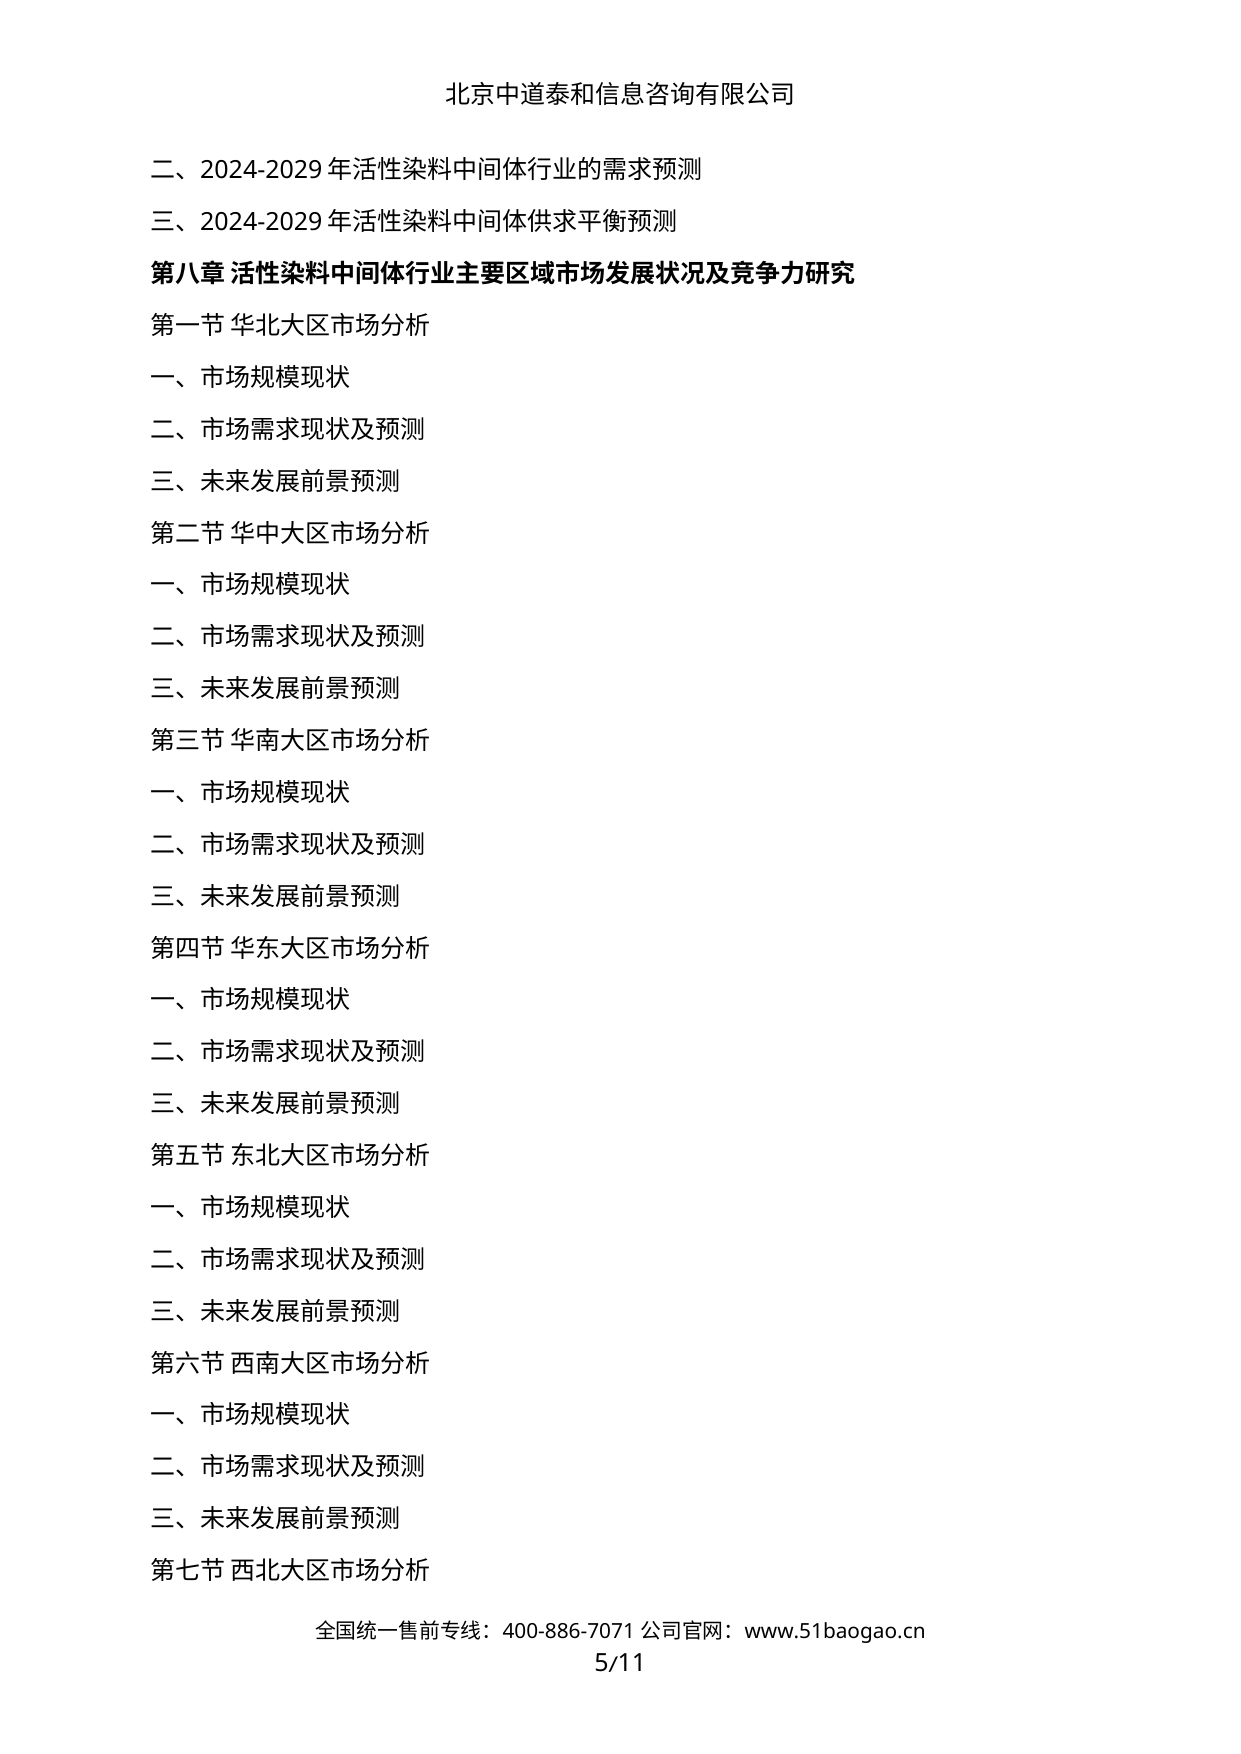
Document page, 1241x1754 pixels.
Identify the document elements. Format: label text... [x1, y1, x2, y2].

text 第三节 华南大区市场分析 [150, 721, 1090, 757]
text 第七节 西北大区市场分析 [150, 1551, 1090, 1587]
text 三、未来发展前景预测 [150, 876, 1090, 912]
text 二、市场需求现状及预测 [150, 617, 1090, 653]
text 第四节 华东大区市场分析 [150, 928, 1090, 964]
text 第五节 东北大区市场分析 [150, 1136, 1090, 1172]
text 三、未来发展前景预测 [150, 1499, 1090, 1535]
text 一、市场规模现状 [150, 357, 1090, 394]
text 三、未来发展前景预测 [150, 1291, 1090, 1327]
text 三、未来发展前景预测 [150, 1084, 1090, 1120]
text 三、未来发展前景预测 [150, 669, 1090, 705]
text 第二节 华中大区市场分析 [150, 513, 1090, 549]
text 三、2024-2029年活性染料中间体供求平衡预测 [150, 202, 1090, 238]
text 二、市场需求现状及预测 [150, 1447, 1090, 1483]
text 一、市场规模现状 [150, 1395, 1090, 1431]
text 三、未来发展前景预测 [150, 461, 1090, 497]
text 二、市场需求现状及预测 [150, 1239, 1090, 1276]
text 二、市场需求现状及预测 [150, 1032, 1090, 1068]
text 第六节 西南大区市场分析 [150, 1343, 1090, 1379]
text 二、市场需求现状及预测 [150, 824, 1090, 861]
text 一、市场规模现状 [150, 772, 1090, 809]
text 第一节 华北大区市场分析 [150, 306, 1090, 342]
text 二、2024-2029年活性染料中间体行业的需求预测 [150, 150, 1090, 186]
text 一、市场规模现状 [150, 980, 1090, 1016]
text 一、市场规模现状 [150, 1187, 1090, 1224]
text 二、市场需求现状及预测 [150, 409, 1090, 446]
text 第八章 活性染料中间体行业主要区域市场发展状况及竞争力研究 [150, 254, 1090, 290]
text 一、市场规模现状 [150, 565, 1090, 601]
